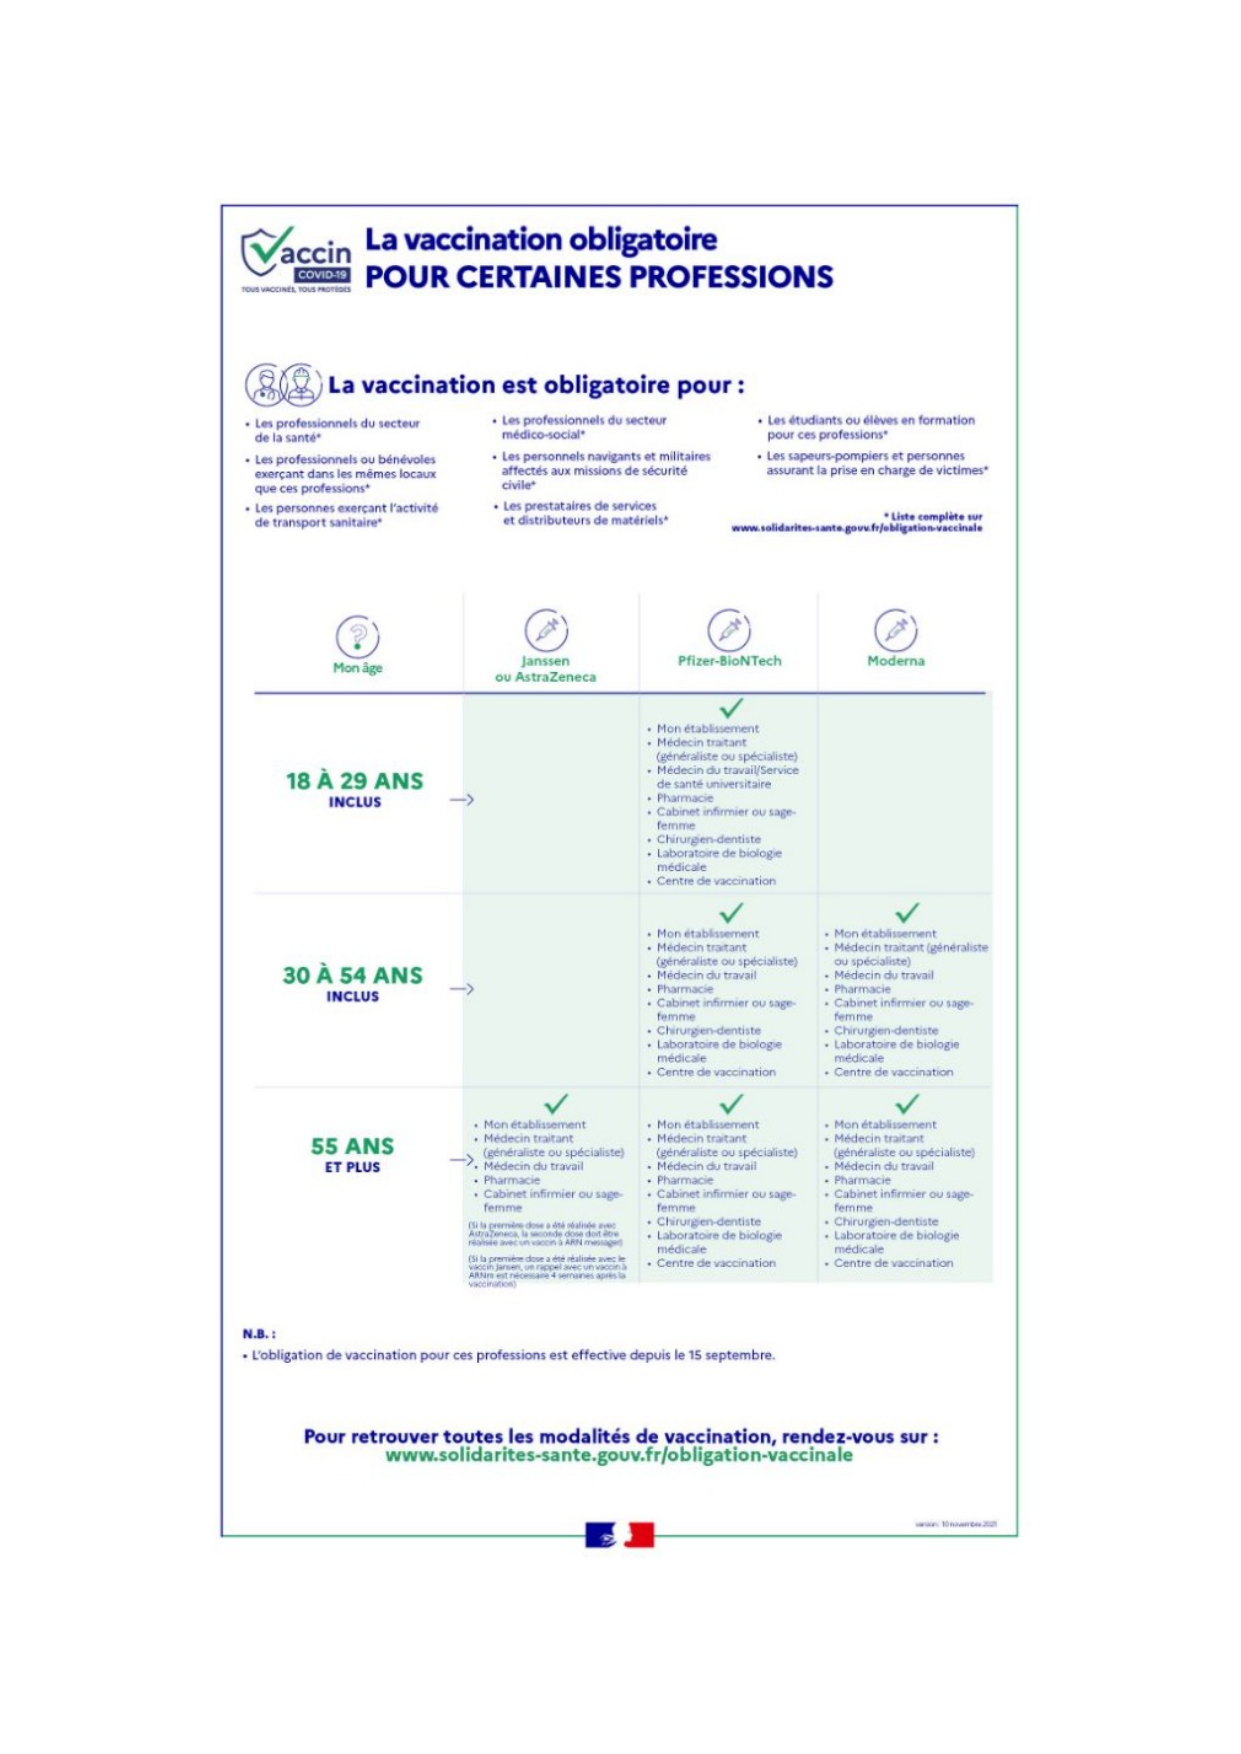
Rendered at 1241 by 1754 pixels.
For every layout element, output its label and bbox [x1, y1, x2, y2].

picture [195, 178, 1045, 1562]
